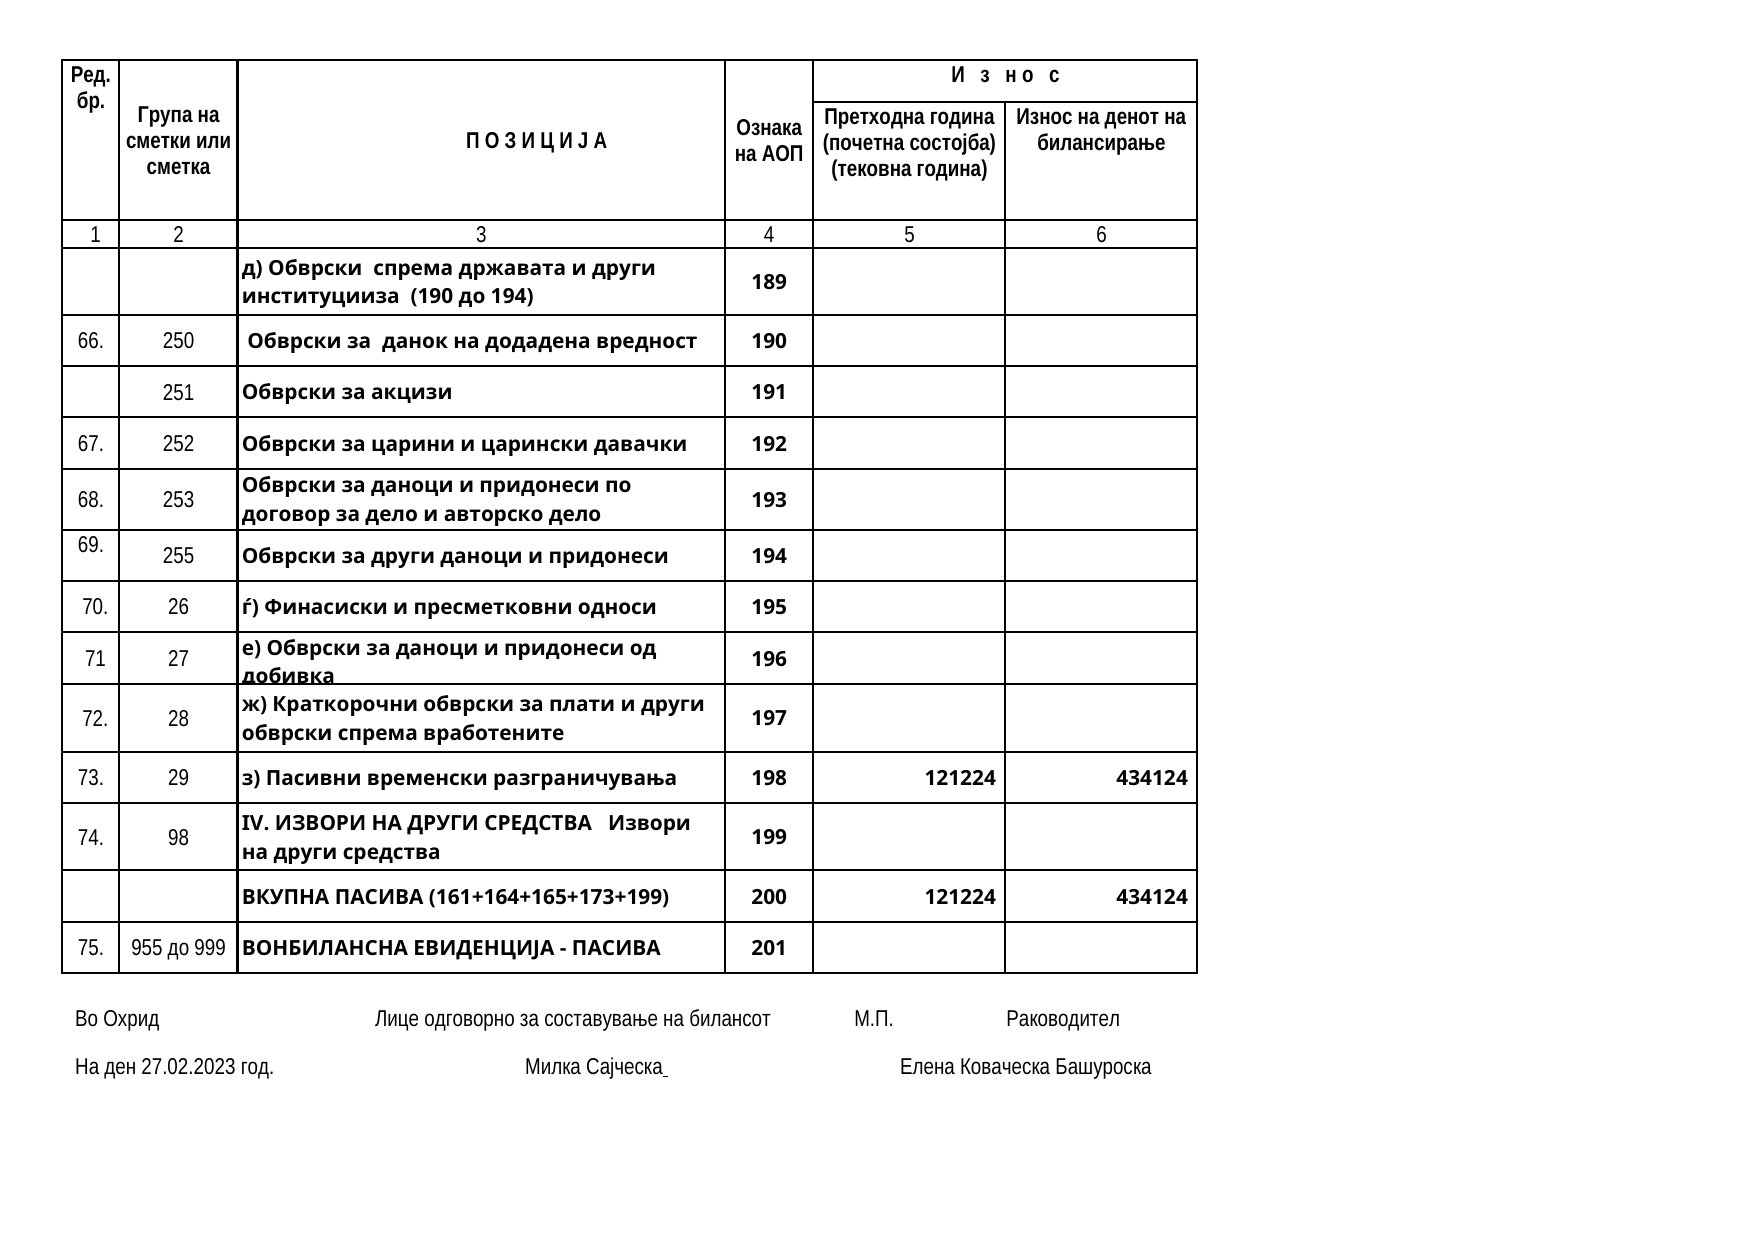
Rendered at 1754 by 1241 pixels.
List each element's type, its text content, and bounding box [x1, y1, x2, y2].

table_cell 192 [726, 418, 812, 468]
table_cell 28 [120, 685, 236, 751]
table_cell И з н о с [814, 61, 1196, 101]
table_cell [1006, 367, 1196, 416]
table_cell [1006, 582, 1196, 631]
table_cell [1006, 804, 1196, 869]
table_cell [814, 418, 1004, 468]
table_cell 193 [726, 470, 812, 528]
text На ден 27.02.2023 год. Милка Сајческа Елена Коваческа Башуроска [75, 1053, 1604, 1079]
table_cell [1006, 470, 1196, 528]
table_cell 121224 [814, 753, 1004, 802]
table_cell 250 [120, 316, 236, 365]
table_cell П О З И Ц И Ј А [239, 61, 724, 219]
table_cell 98 [120, 804, 236, 869]
table_cell ВОНБИЛАНСНА ЕВИДЕНЦИЈА - ПАСИВА [239, 923, 724, 972]
table_cell ВКУПНА ПАСИВА (161+164+165+173+199) [239, 871, 724, 921]
table_cell 252 [120, 418, 236, 468]
table_cell 189 [726, 249, 812, 313]
table_cell 70. [63, 582, 118, 631]
table_cell Обврски за акцизи [239, 367, 724, 416]
table_cell [814, 582, 1004, 631]
table_cell [63, 367, 118, 416]
table_cell 29 [120, 753, 236, 802]
table_cell д) Обврски спрема државата и други институцииза (190 до 194) [239, 249, 724, 313]
table_cell 191 [726, 367, 812, 416]
table_cell 75. [63, 923, 118, 972]
table_cell Обврски за царини и царински давачки [239, 418, 724, 468]
table_cell 197 [726, 685, 812, 751]
table_cell 26 [120, 582, 236, 631]
table_cell [814, 249, 1004, 313]
table_cell [1006, 531, 1196, 580]
table_cell 253 [120, 470, 236, 528]
table_cell Група на сметки или сметка [120, 61, 236, 219]
table_cell 196 [726, 633, 812, 682]
table_cell 121224 [814, 871, 1004, 921]
table_cell 199 [726, 804, 812, 869]
table_cell IV. ИЗВОРИ НА ДРУГИ СРЕДСТВА Извори на други средства [239, 804, 724, 869]
table_cell Ознака на АОП [726, 61, 812, 219]
table_cell Обврски за други даноци и придонеси [239, 531, 724, 580]
table_cell [1006, 923, 1196, 972]
table_cell 67. [63, 418, 118, 468]
table_cell [120, 249, 236, 313]
table_cell 27 [120, 633, 236, 682]
table_cell [1006, 249, 1196, 313]
table_cell ѓ) Финасиски и пресметковни односи [239, 582, 724, 631]
table_cell 195 [726, 582, 812, 631]
text Во Охрид Лице одговорно за составување на билансот М.П. Раководител [75, 1004, 1604, 1031]
table_cell 198 [726, 753, 812, 802]
table_cell Обврски за даноци и придонеси по договор за дело и авторско дело [239, 470, 724, 528]
table_cell Обврски за данок на додадена вредност [239, 316, 724, 365]
table_cell 71 [63, 633, 118, 682]
table_cell 72. [63, 685, 118, 751]
table_cell [814, 685, 1004, 751]
table_cell 74. [63, 804, 118, 869]
table_cell [1006, 633, 1196, 682]
table_cell 955 до 999 [120, 923, 236, 972]
table_cell [1006, 418, 1196, 468]
table_cell 434124 [1006, 871, 1196, 921]
table_cell [814, 367, 1004, 416]
table_cell Износ на денот на билансирање [1006, 103, 1196, 219]
table_cell 200 [726, 871, 812, 921]
table_cell Претходна година (почетна состојба) (тековна година) [814, 103, 1004, 219]
table_cell 1 [63, 221, 76, 247]
table_cell 66. [63, 316, 118, 365]
table_cell 69. [63, 531, 118, 580]
table_cell [814, 470, 1004, 528]
table_cell з) Пасивни временски разграничувања [239, 753, 724, 802]
table_cell 255 [120, 531, 236, 580]
table_cell 68. [63, 470, 118, 528]
table_cell ж) Краткорочни обврски за плати и други обврски спрема вработените [239, 685, 724, 751]
table_cell [814, 633, 1004, 682]
table_cell [814, 531, 1004, 580]
table_cell е) Обврски за даноци и придонеси од добивка [239, 633, 724, 682]
table_cell 201 [726, 923, 812, 972]
table_cell [1006, 685, 1196, 751]
table_cell 190 [726, 316, 812, 365]
table_cell [63, 871, 118, 921]
table_cell [814, 804, 1004, 869]
table_cell [814, 316, 1004, 365]
table_cell 73. [63, 753, 118, 802]
table_cell [1006, 316, 1196, 365]
table_cell 251 [120, 367, 236, 416]
table_cell [814, 923, 1004, 972]
table_cell 434124 [1006, 753, 1196, 802]
table_cell [63, 249, 118, 313]
table_cell 194 [726, 531, 812, 580]
table_cell [120, 871, 236, 921]
